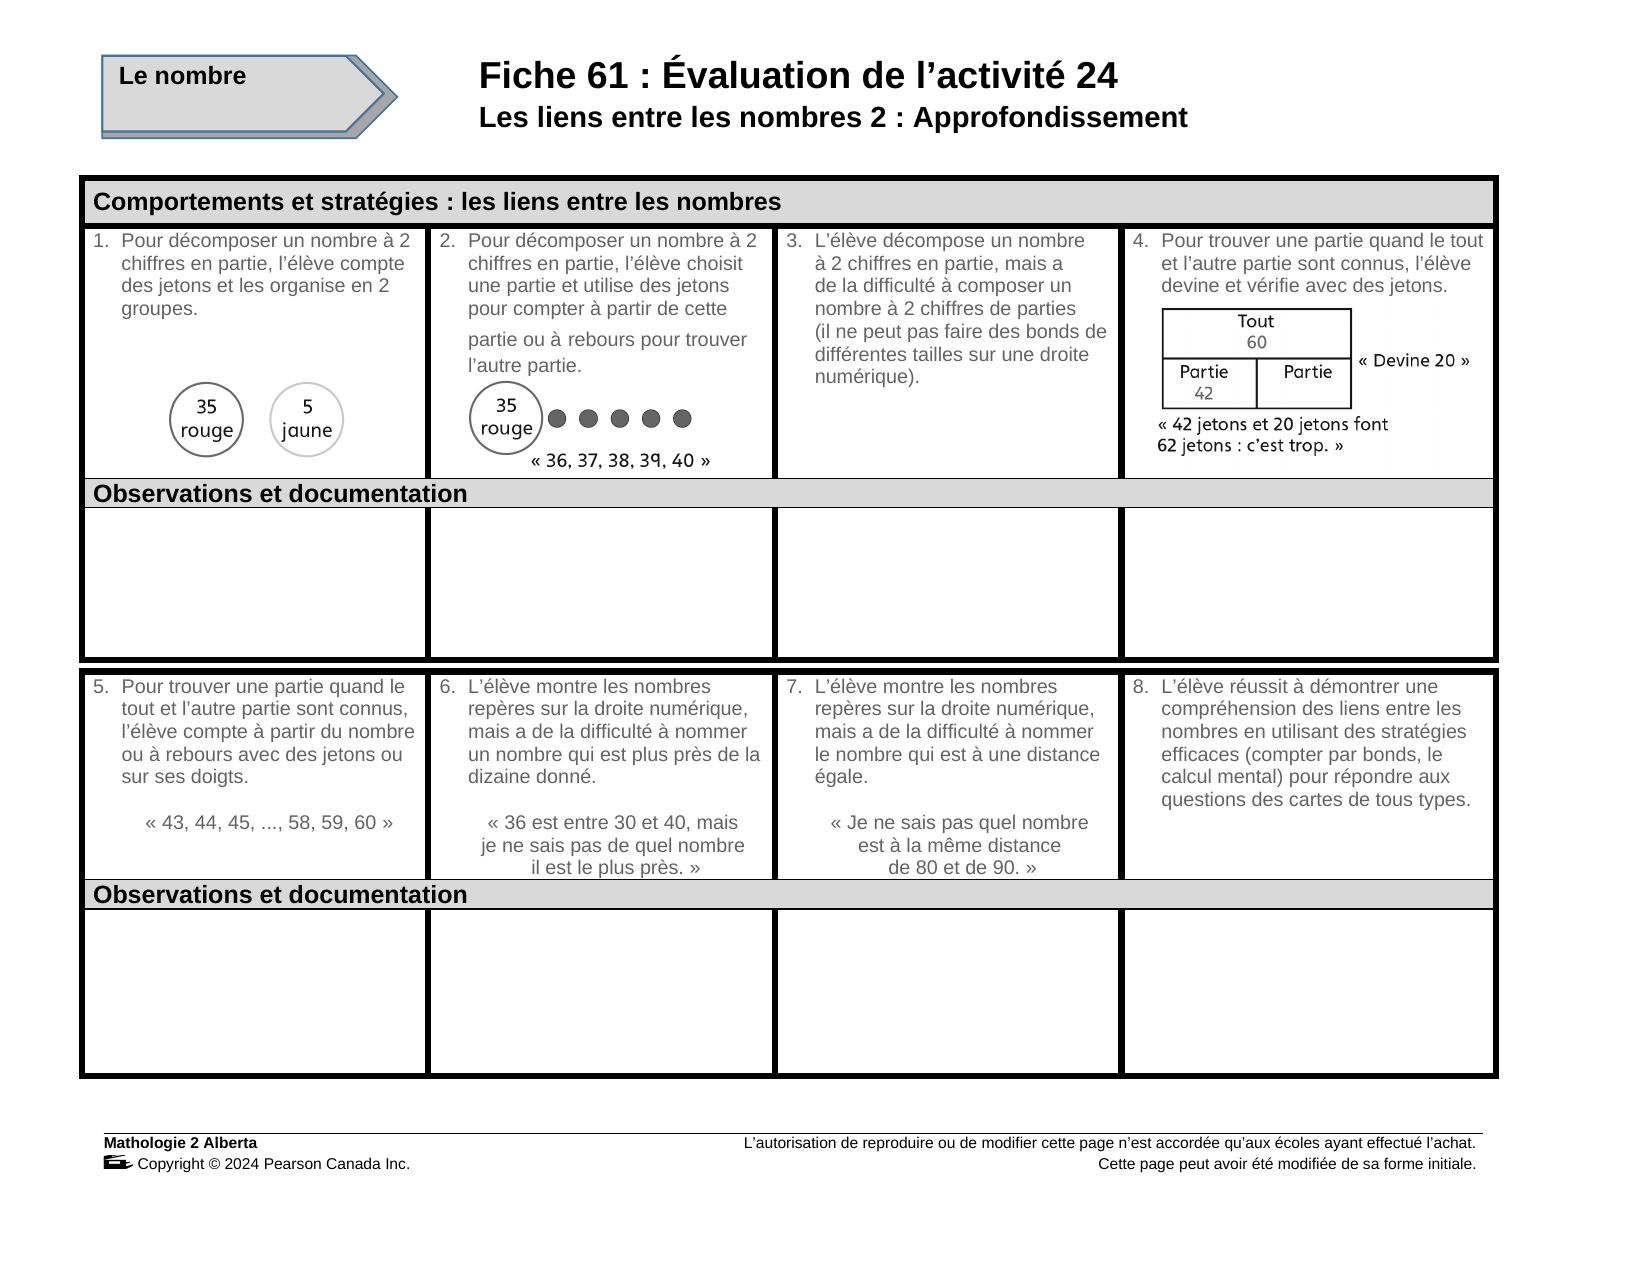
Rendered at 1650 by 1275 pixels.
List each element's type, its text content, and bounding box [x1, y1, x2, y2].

table_cell Observations et documentation [85, 880, 1493, 908]
table_cell [1125, 508, 1493, 657]
table_cell L’élève réussit à démontrer une compréhension des liens entre les nombres en utilisant des stratégies efficaces (compter par bonds, le calcul mental) pour répondre aux questions des cartes de tous types. [1125, 675, 1493, 879]
table_header Comportements et stratégies : les liens entre les nombres [85, 181, 1493, 223]
table_cell L’élève décompose un nombre à 2 chiffres en partie, mais a de la difficulté à composer un nombre à 2 chiffres de parties (il ne peut pas faire des bonds de différentes tailles sur une droite numérique). [778, 229, 1118, 478]
table_cell L’élève montre les nombres repères sur la droite numérique, mais a de la difficulté à nommer un nombre qui est plus près de la dizaine donné. « 36 est entre 30 et 40, mais je ne sais pas de quel nombre il est le plus près. » [431, 675, 772, 879]
table_cell Pour trouver une partie quand le tout et l’autre partie sont connus, l’élève compte à partir du nombre ou à rebours avec des jetons ou sur ses doigts. « 43, 44, 45, ..., 58, 59, 60 » [85, 675, 425, 879]
table_cell [431, 910, 772, 1073]
table_cell Pour décomposer un nombre à 2 chiffres en partie, l’élève compte des jetons et les organise en 2 groupes. [85, 229, 425, 478]
table_cell Pour décomposer un nombre à 2 chiffres en partie, l’élève choisit une partie et utilise des jetons pour compter à partir de cette partie ou à rebours pour trouver l’autre partie. [431, 229, 772, 478]
table_cell [428, 663, 775, 668]
picture [1143, 298, 1474, 475]
table_cell [85, 910, 425, 1073]
table_cell [775, 663, 1121, 668]
table_cell [1125, 910, 1493, 1073]
table_cell [82, 663, 428, 668]
table_cell Observations et documentation [85, 479, 1493, 507]
table_cell [1121, 663, 1496, 668]
table_cell [85, 508, 425, 657]
table_cell [778, 910, 1118, 1073]
table_cell L’élève montre les nombres repères sur la droite numérique, mais a de la difficulté à nommer le nombre qui est à une distance égale. « Je ne sais pas quel nombre est à la même distance de 80 et de 90. » [778, 675, 1118, 879]
picture [103, 1155, 134, 1169]
table_cell [431, 508, 772, 657]
picture [165, 378, 349, 461]
table_cell [778, 508, 1118, 657]
table_cell Pour trouver une partie quand le tout et l’autre partie sont connus, l’élève devine et vérifie avec des jetons. [1125, 229, 1493, 478]
picture [465, 376, 713, 472]
